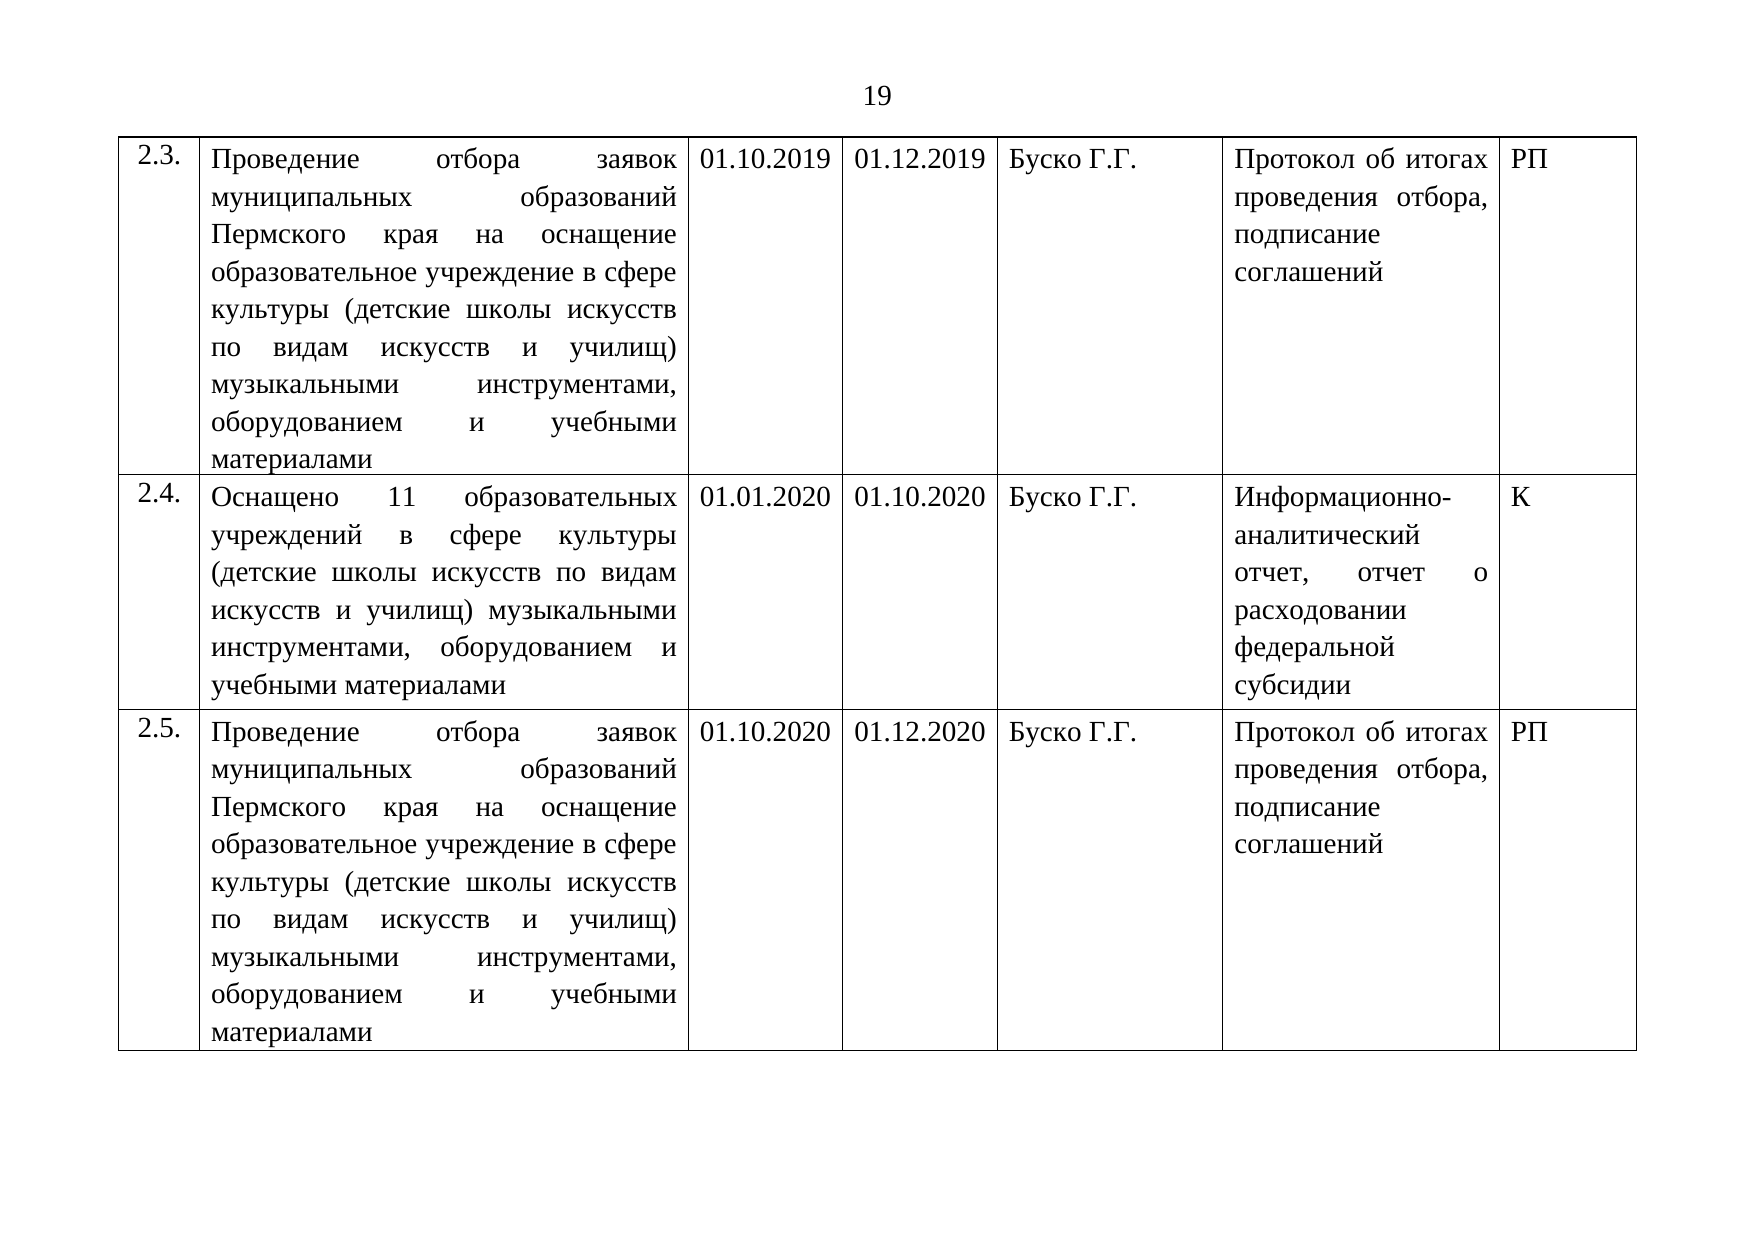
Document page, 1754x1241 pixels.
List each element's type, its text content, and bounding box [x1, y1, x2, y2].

table_cell К [1500, 475, 1636, 709]
table_cell 01.10.2020 [689, 710, 842, 1049]
table_cell Протокол об итогах проведения отбора, подписание соглашений [1223, 138, 1499, 474]
table_cell 01.01.2020 [689, 475, 842, 709]
table_cell РП [1500, 710, 1636, 1049]
table_cell Буско Г.Г. [998, 710, 1222, 1049]
table_cell 01.12.2019 [843, 138, 997, 474]
table_cell Оснащено 11 образовательных учреждений в сфере культуры (детские школы искусств по видам искусств и училищ) музыкальными инструментами, оборудованием и учебными материалами [200, 475, 688, 709]
table_cell Буско Г.Г. [998, 475, 1222, 709]
table_cell Проведение отбора заявок муниципальных образований Пермского края на оснащение образовательное учреждение в сфере культуры (детские школы искусств по видам искусств и училищ) музыкальными инструментами, оборудованием и учебными материалами [200, 710, 688, 1049]
table_cell 01.10.2020 [843, 475, 997, 709]
table_cell Буско Г.Г. [998, 138, 1222, 474]
table_cell 2.3. [119, 138, 199, 474]
table_cell РП [1500, 138, 1636, 474]
table_cell 2.4. [119, 475, 199, 709]
table_cell Проведение отбора заявок муниципальных образований Пермского края на оснащение образовательное учреждение в сфере культуры (детские школы искусств по видам искусств и училищ) музыкальными инструментами, оборудованием и учебными материалами [200, 138, 688, 474]
table_cell 01.12.2020 [843, 710, 997, 1049]
table_cell Протокол об итогах проведения отбора, подписание соглашений [1223, 710, 1499, 1049]
table_cell 01.10.2019 [689, 138, 842, 474]
table_cell 2.5. [119, 710, 199, 1049]
table_cell Информационно-аналитический отчет, отчет о расходовании федеральной субсидии [1223, 475, 1499, 709]
